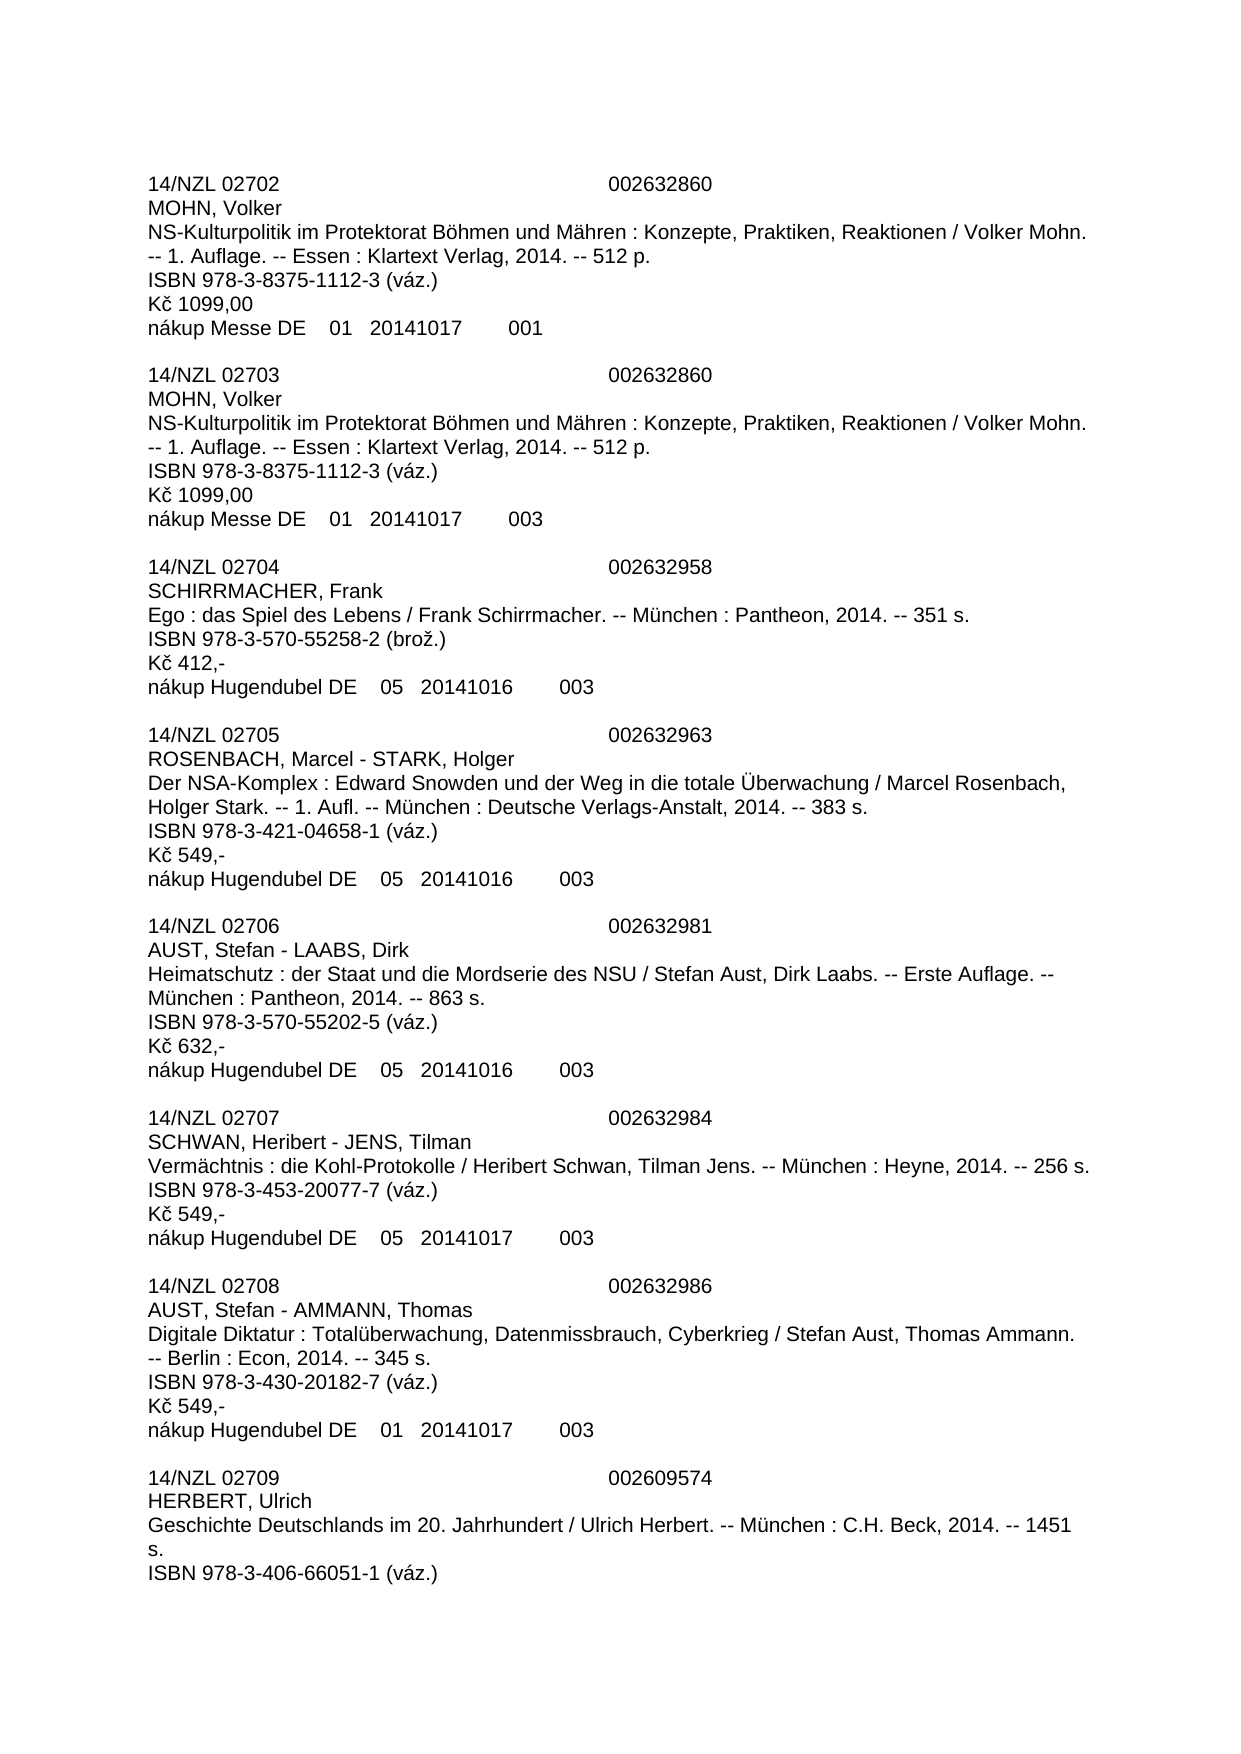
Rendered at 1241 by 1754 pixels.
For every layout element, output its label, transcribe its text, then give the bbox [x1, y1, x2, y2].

text Kč 632,- [148, 1034, 1093, 1058]
text nákup Hugendubel DE 05 20141016 003 [148, 675, 1093, 699]
text nákup Messe DE 01 20141017 001 [148, 315, 1093, 339]
text Heimatschutz : der Staat und die Mordserie des NSU / Stefan Aust, Dirk Laabs. -- Erste Auflage. -- München : Pantheon, 2014. -- 863 s. [148, 962, 1093, 1010]
text 14/NZL 02704 002632958 [148, 555, 1093, 579]
text Kč 1099,00 [148, 291, 1093, 315]
text 14/NZL 02702 002632860 [148, 172, 1093, 196]
text nákup Messe DE 01 20141017 003 [148, 507, 1093, 531]
text ISBN 978-3-421-04658-1 (váz.) [148, 818, 1093, 842]
text SCHWAN, Heribert - JENS, Tilman [148, 1130, 1093, 1154]
text SCHIRRMACHER, Frank [148, 579, 1093, 603]
text Der NSA-Komplex : Edward Snowden und der Weg in die totale Überwachung / Marcel Rosenbach, Holger Stark. -- 1. Aufl. -- München : Deutsche Verlags-Anstalt, 2014. -- 383 s. [148, 771, 1093, 818]
text nákup Hugendubel DE 05 20141016 003 [148, 866, 1093, 890]
text nákup Hugendubel DE 05 20141017 003 [148, 1226, 1093, 1250]
text ISBN 978-3-8375-1112-3 (váz.) [148, 459, 1093, 483]
text Ego : das Spiel des Lebens / Frank Schirrmacher. -- München : Pantheon, 2014. -- 351 s. [148, 603, 1093, 627]
text ISBN 978-3-570-55202-5 (váz.) [148, 1010, 1093, 1034]
text NS-Kulturpolitik im Protektorat Böhmen und Mähren : Konzepte, Praktiken, Reaktionen / Volker Mohn. -- 1. Auflage. -- Essen : Klartext Verlag, 2014. -- 512 p. [148, 219, 1093, 267]
text nákup Hugendubel DE 01 20141017 003 [148, 1417, 1093, 1441]
text 14/NZL 02707 002632984 [148, 1106, 1093, 1130]
text Kč 549,- [148, 1202, 1093, 1226]
text MOHN, Volker [148, 196, 1093, 219]
text 14/NZL 02705 002632963 [148, 723, 1093, 747]
text Kč 549,- [148, 842, 1093, 866]
text Digitale Diktatur : Totalüberwachung, Datenmissbrauch, Cyberkrieg / Stefan Aust, Thomas Ammann. -- Berlin : Econ, 2014. -- 345 s. [148, 1322, 1093, 1369]
text Kč 549,- [148, 1393, 1093, 1417]
text NS-Kulturpolitik im Protektorat Böhmen und Mähren : Konzepte, Praktiken, Reaktionen / Volker Mohn. -- 1. Auflage. -- Essen : Klartext Verlag, 2014. -- 512 p. [148, 411, 1093, 459]
text ISBN 978-3-430-20182-7 (váz.) [148, 1369, 1093, 1393]
text 14/NZL 02708 002632986 [148, 1274, 1093, 1298]
text Geschichte Deutschlands im 20. Jahrhundert / Ulrich Herbert. -- München : C.H. Beck, 2014. -- 1451 s. [148, 1513, 1093, 1561]
text Vermächtnis : die Kohl-Protokolle / Heribert Schwan, Tilman Jens. -- München : Heyne, 2014. -- 256 s. [148, 1154, 1093, 1178]
text ROSENBACH, Marcel - STARK, Holger [148, 747, 1093, 771]
text 14/NZL 02709 002609574 [148, 1465, 1093, 1489]
text ISBN 978-3-8375-1112-3 (váz.) [148, 267, 1093, 291]
text Kč 1099,00 [148, 483, 1093, 507]
text nákup Hugendubel DE 05 20141016 003 [148, 1058, 1093, 1082]
text ISBN 978-3-570-55258-2 (brož.) [148, 627, 1093, 651]
text ISBN 978-3-406-66051-1 (váz.) [148, 1561, 1093, 1585]
text HERBERT, Ulrich [148, 1489, 1093, 1513]
text ISBN 978-3-453-20077-7 (váz.) [148, 1178, 1093, 1202]
text Kč 412,- [148, 651, 1093, 675]
text MOHN, Volker [148, 387, 1093, 411]
text 14/NZL 02703 002632860 [148, 363, 1093, 387]
text 14/NZL 02706 002632981 [148, 914, 1093, 938]
text AUST, Stefan - LAABS, Dirk [148, 938, 1093, 962]
text AUST, Stefan - AMMANN, Thomas [148, 1298, 1093, 1322]
